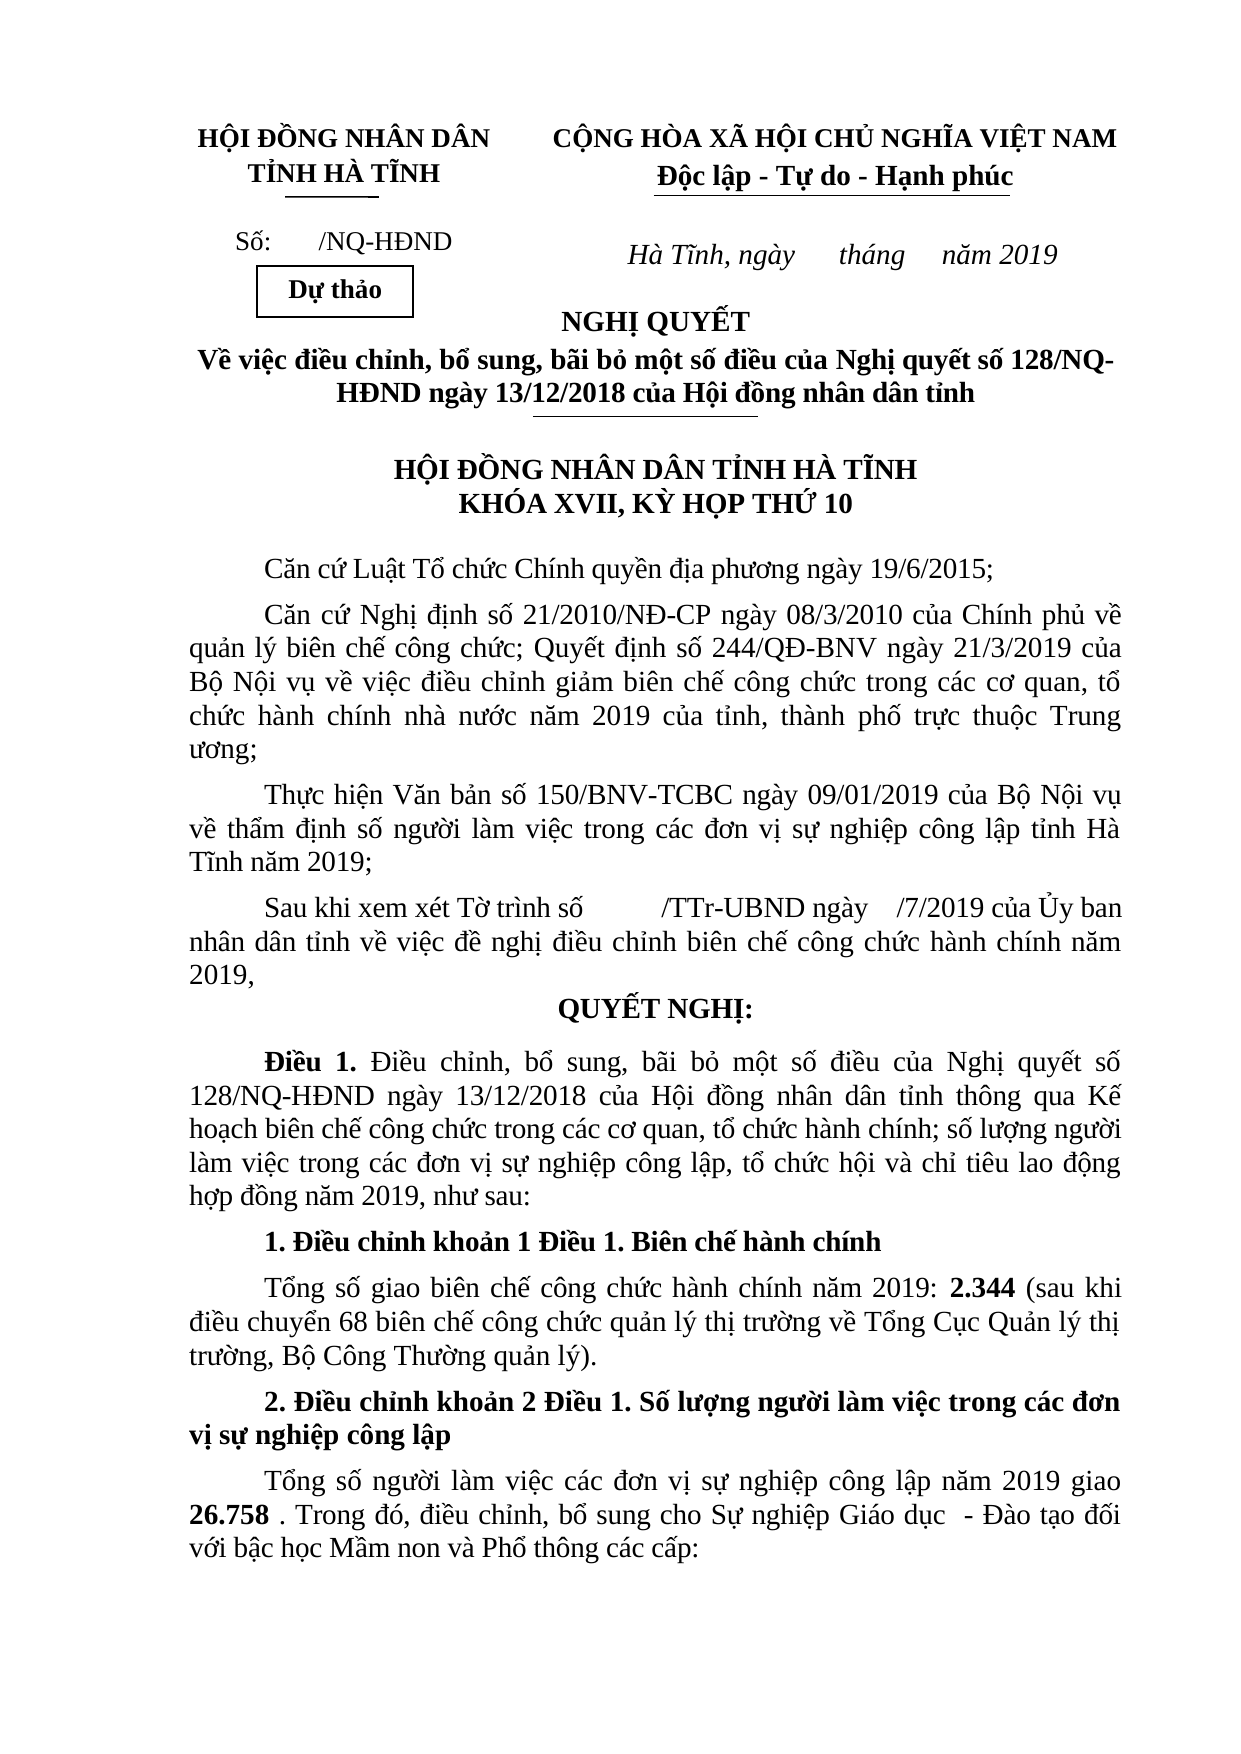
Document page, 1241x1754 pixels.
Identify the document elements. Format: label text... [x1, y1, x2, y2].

text 2. Điều chỉnh khoản 2 Điều 1. Số lượng người làm việc trong các đơn vị sự nghiệp công lập [189, 1384, 1122, 1451]
table_header CỘNG HÒA XÃ HỘI CHỦ NGHĨA VIỆT Độc lập - Tự do - Hạnh phúc Hà Tĩnh, ngày tháng năm 2019 [510, 118, 1160, 304]
text 1. Điều chỉnh khoản 1 Điều 1. Biên chế hành chính [189, 1224, 1122, 1258]
text HỘI ĐỒNG NHÂN DÂN TỈNH HÀ TĨNH [189, 452, 1122, 486]
table_header HỘI ĐỒNG NHÂN DÂN TỈNH HÀ TĨNH Số: /NQ-HĐND [178, 118, 510, 304]
text Sau khi xem xét Tờ trình số /TTr-UBND ngày /7/2019 của Ủy ban nhân dân tỉnh về việc đề nghị điều chỉnh biên chế công chức hành chính năm 2019, [189, 890, 1122, 991]
text Căn cứ Luật Tổ chức Chính quyền địa phương ngày 19/6/2015; [189, 551, 1122, 584]
text NGHỊ QUYẾT [189, 304, 1122, 338]
text Thực hiện Văn bản số 150/BNV-TCBC ngày 09/01/2019 của Bộ Nội vụ về thẩm định số người làm việc trong các đơn vị sự nghiệp công lập tỉnh Hà Tĩnh năm 2019; [189, 777, 1122, 878]
text Tổng số giao biên chế công chức hành chính năm 2019: 2.344 (sau khi điều chuyển 68 biên chế công chức quản lý thị trường về Tổng Cục Quản lý thị trường, Bộ Công Thường quản lý). [189, 1271, 1122, 1371]
text Căn cứ Nghị định số 21/2010/NĐ-CP ngày 08/3/2010 của Chính phủ về quản lý biên chế công chức; Quyết định số 244/QĐ-BNV ngày 21/3/2019 của Bộ Nội vụ về việc điều chỉnh giảm biên chế công chức trong các cơ quan, tổ chức hành chính nhà nước năm 2019 của tỉnh, thành phố trực thuộc Trung ương; [189, 597, 1122, 765]
text Tổng số người làm việc các đơn vị sự nghiệp công lập năm 2019 giao 26.758 . Trong đó, điều chỉnh, bổ sung cho Sự nghiệp Giáo dục - Đào tạo đối với bậc học Mầm non và Phổ thông các cấp: [189, 1463, 1122, 1564]
text KHÓA XVII, KỲ HỌP THỨ 10 [189, 486, 1122, 519]
text Điều 1. Điều chỉnh, bổ sung, bãi bỏ một số điều của Nghị quyết số 128/NQ-HĐND ngày 13/12/2018 của Hội đồng nhân dân tỉnh thông qua Kế hoạch biên chế công chức trong các cơ quan, tổ chức hành chính; số lượng người làm việc trong các đơn vị sự nghiệp công lập, tổ chức hội và chỉ tiêu lao động hợp đồng năm 2019, như sau: [189, 1044, 1122, 1212]
text QUYẾT NGHỊ: [189, 991, 1122, 1024]
text Về việc điều chỉnh, bổ sung, bãi bỏ một số điều của Nghị quyết số 128/NQ-HĐND ngày 13/12/2018 của Hội đồng nhân dân tỉnh [189, 342, 1122, 409]
